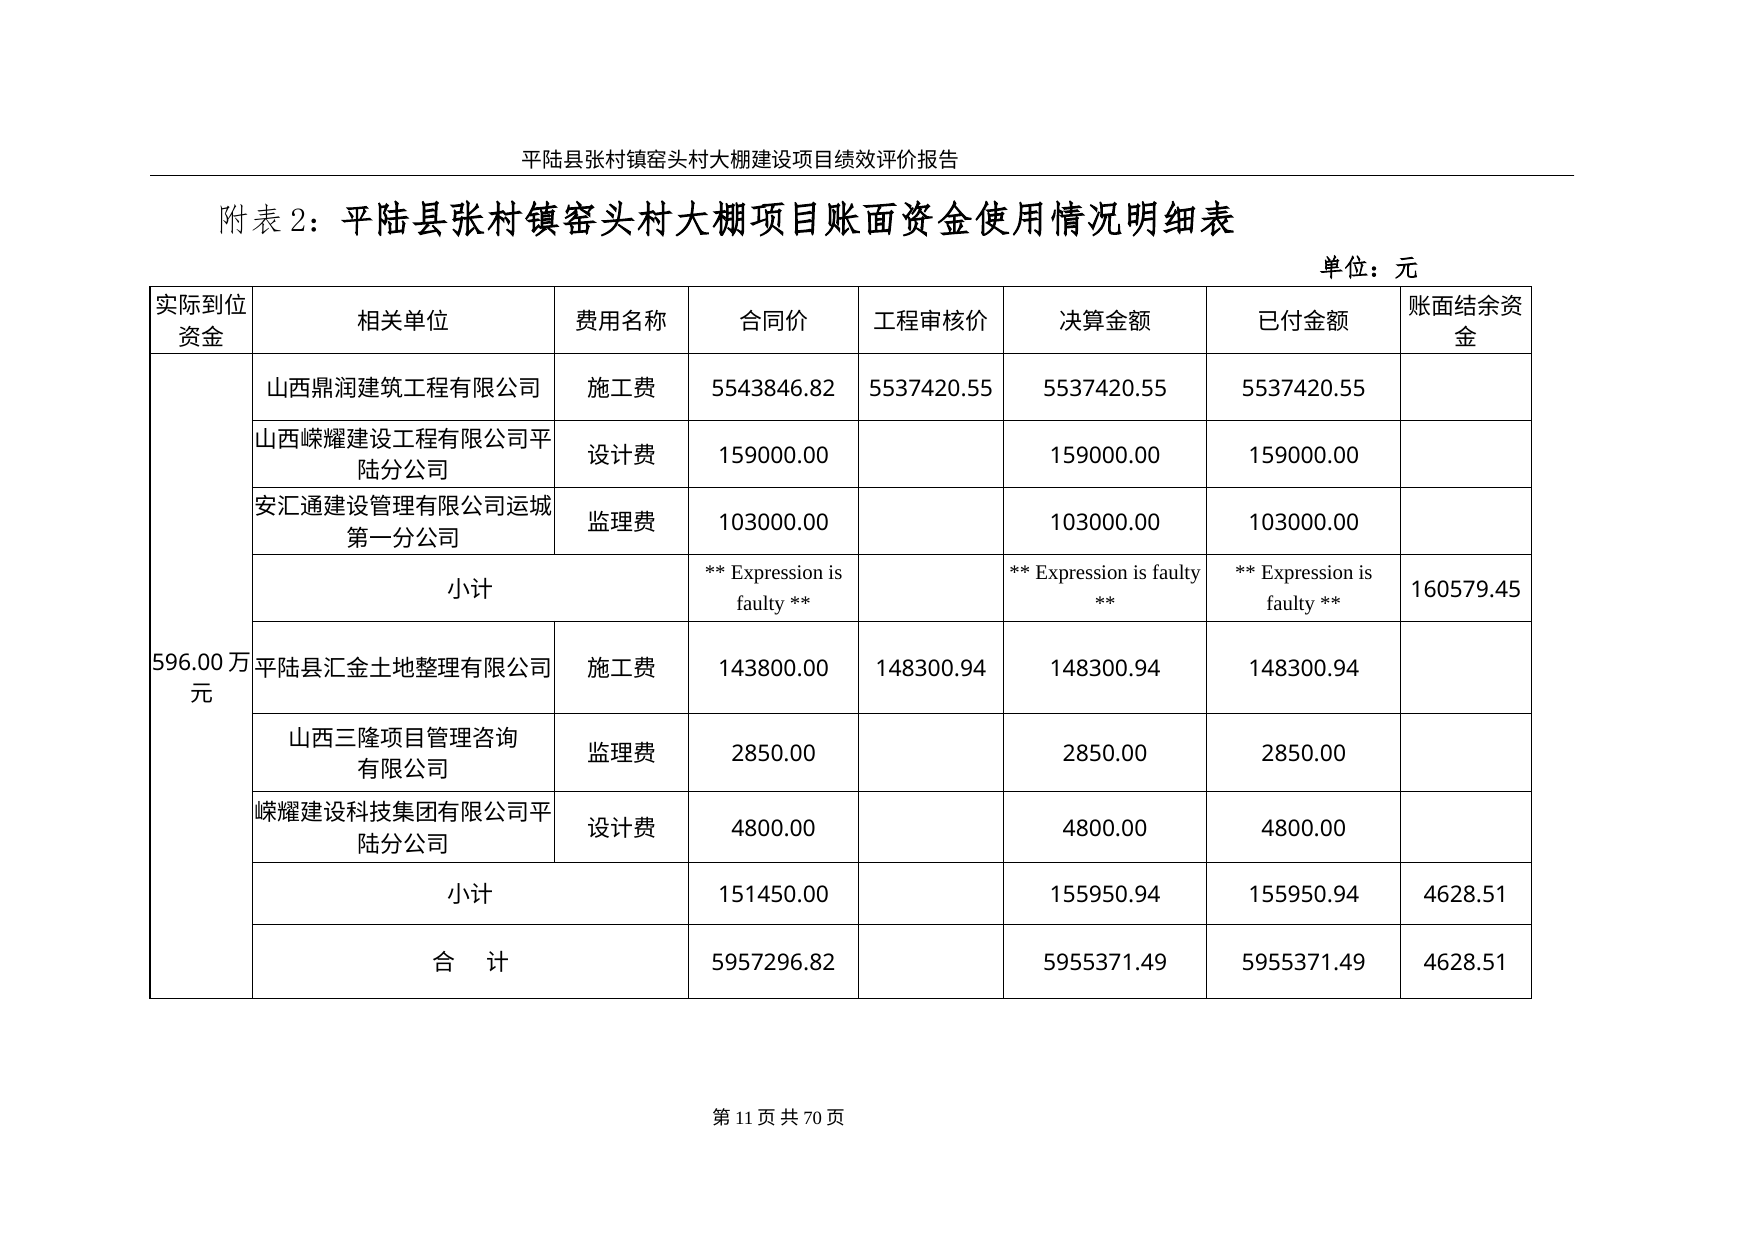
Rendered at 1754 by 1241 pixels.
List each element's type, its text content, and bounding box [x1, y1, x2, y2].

table_header 账面结余资金 [1401, 287, 1531, 353]
table_cell 4800.00 [1207, 792, 1400, 862]
table_cell 2850.00 [1207, 714, 1400, 791]
table_cell [1401, 792, 1531, 862]
table_cell 小计 [253, 555, 688, 621]
table_cell 155950.94 [1207, 863, 1400, 923]
table_cell 安汇通建设管理有限公司运城第一分公司 [253, 488, 554, 554]
table_cell [859, 925, 1003, 998]
table_cell 5537420.55 [1207, 354, 1400, 420]
table_cell 山西三隆项目管理咨询 有限公司 [253, 714, 554, 791]
table_cell 103000.00 [689, 488, 858, 554]
table_cell 159000.00 [689, 421, 858, 487]
table_cell 5957296.82 [689, 925, 858, 998]
table_cell [1401, 421, 1531, 487]
table_cell 2850.00 [1004, 714, 1206, 791]
table_cell [1401, 488, 1531, 554]
table_cell 159000.00 [1004, 421, 1206, 487]
table_cell 监理费 [555, 488, 688, 554]
table_cell 小计 [253, 863, 688, 923]
table_cell 嵘耀建设科技集团有限公司平陆分公司 [253, 792, 554, 862]
table_cell 5805846.82 [689, 555, 858, 621]
table_header 已付金额 [1207, 287, 1400, 353]
table_header 相关单位 [253, 287, 554, 353]
text 单位：元 [150, 244, 1574, 286]
table_cell 4628.51 [1401, 925, 1531, 998]
table_cell 5799420.55 [1207, 555, 1400, 621]
table_cell 设计费 [555, 792, 688, 862]
table_header 实际到位资金 [151, 287, 252, 353]
table_cell [1401, 354, 1531, 420]
table_cell [859, 863, 1003, 923]
table_cell 5799420.55 [1004, 555, 1206, 621]
table_cell [859, 792, 1003, 862]
table_header 合同价 [689, 287, 858, 353]
table_cell [1401, 714, 1531, 791]
text 附表2：平陆县张村镇窑头村大棚项目账面资金使用情况明细表 [150, 182, 1574, 244]
table_header 工程审核价 [859, 287, 1003, 353]
table_cell 设计费 [555, 421, 688, 487]
table_cell 平陆县汇金土地整理有限公司 [253, 622, 554, 713]
table_cell 4800.00 [689, 792, 858, 862]
table_cell 103000.00 [1207, 488, 1400, 554]
table_cell 103000.00 [1004, 488, 1206, 554]
table_cell 143800.00 [689, 622, 858, 713]
table_header 决算金额 [1004, 287, 1206, 353]
table_cell 596.00万元 [151, 354, 252, 998]
table_cell 5537420.55 [859, 354, 1003, 420]
table_cell 148300.94 [1207, 622, 1400, 713]
table_cell [859, 421, 1003, 487]
table_cell [859, 488, 1003, 554]
table_cell 山西嵘耀建设工程有限公司平陆分公司 [253, 421, 554, 487]
table_cell 159000.00 [1207, 421, 1400, 487]
table_cell 山西鼎润建筑工程有限公司 [253, 354, 554, 420]
table_cell 合 计 [253, 925, 688, 998]
table_header 费用名称 [555, 287, 688, 353]
table_cell [859, 555, 1003, 621]
table_cell 2850.00 [689, 714, 858, 791]
table_cell 施工费 [555, 622, 688, 713]
table_cell 4628.51 [1401, 863, 1531, 923]
table_cell 151450.00 [689, 863, 858, 923]
table_cell 148300.94 [859, 622, 1003, 713]
table_cell [1401, 622, 1531, 713]
table_cell 160579.45 [1401, 555, 1531, 621]
table_cell 155950.94 [1004, 863, 1206, 923]
table_cell 5537420.55 [1004, 354, 1206, 420]
table_cell 5955371.49 [1004, 925, 1206, 998]
table_cell 施工费 [555, 354, 688, 420]
table_cell 4800.00 [1004, 792, 1206, 862]
table_cell 监理费 [555, 714, 688, 791]
table_cell 5543846.82 [689, 354, 858, 420]
table_cell [859, 714, 1003, 791]
table_cell 5955371.49 [1207, 925, 1400, 998]
table_cell 148300.94 [1004, 622, 1206, 713]
